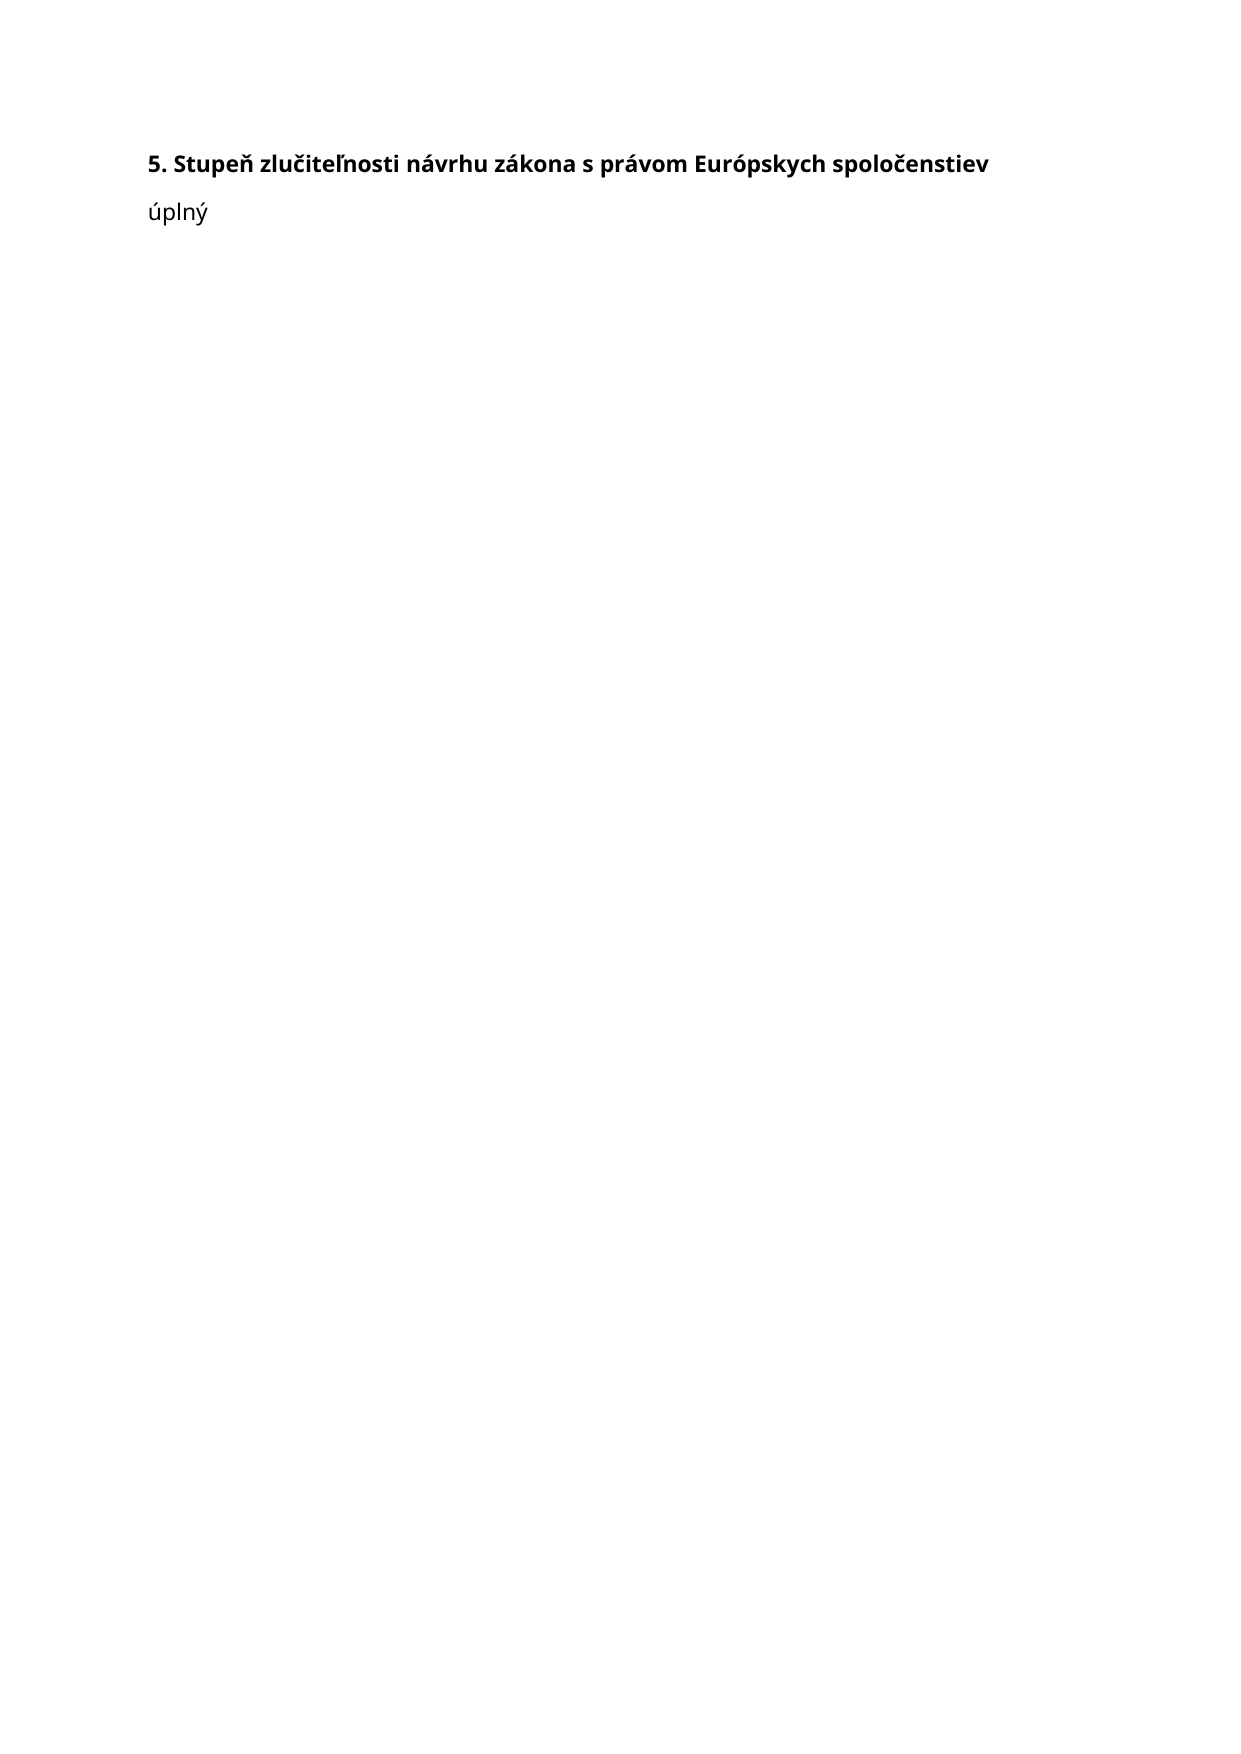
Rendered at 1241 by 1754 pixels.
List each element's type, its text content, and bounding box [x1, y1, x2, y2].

text 5. Stupeň zlučiteľnosti návrhu zákona s právom Európskych spoločenstiev [148, 148, 1093, 179]
text úplný [148, 196, 1093, 227]
